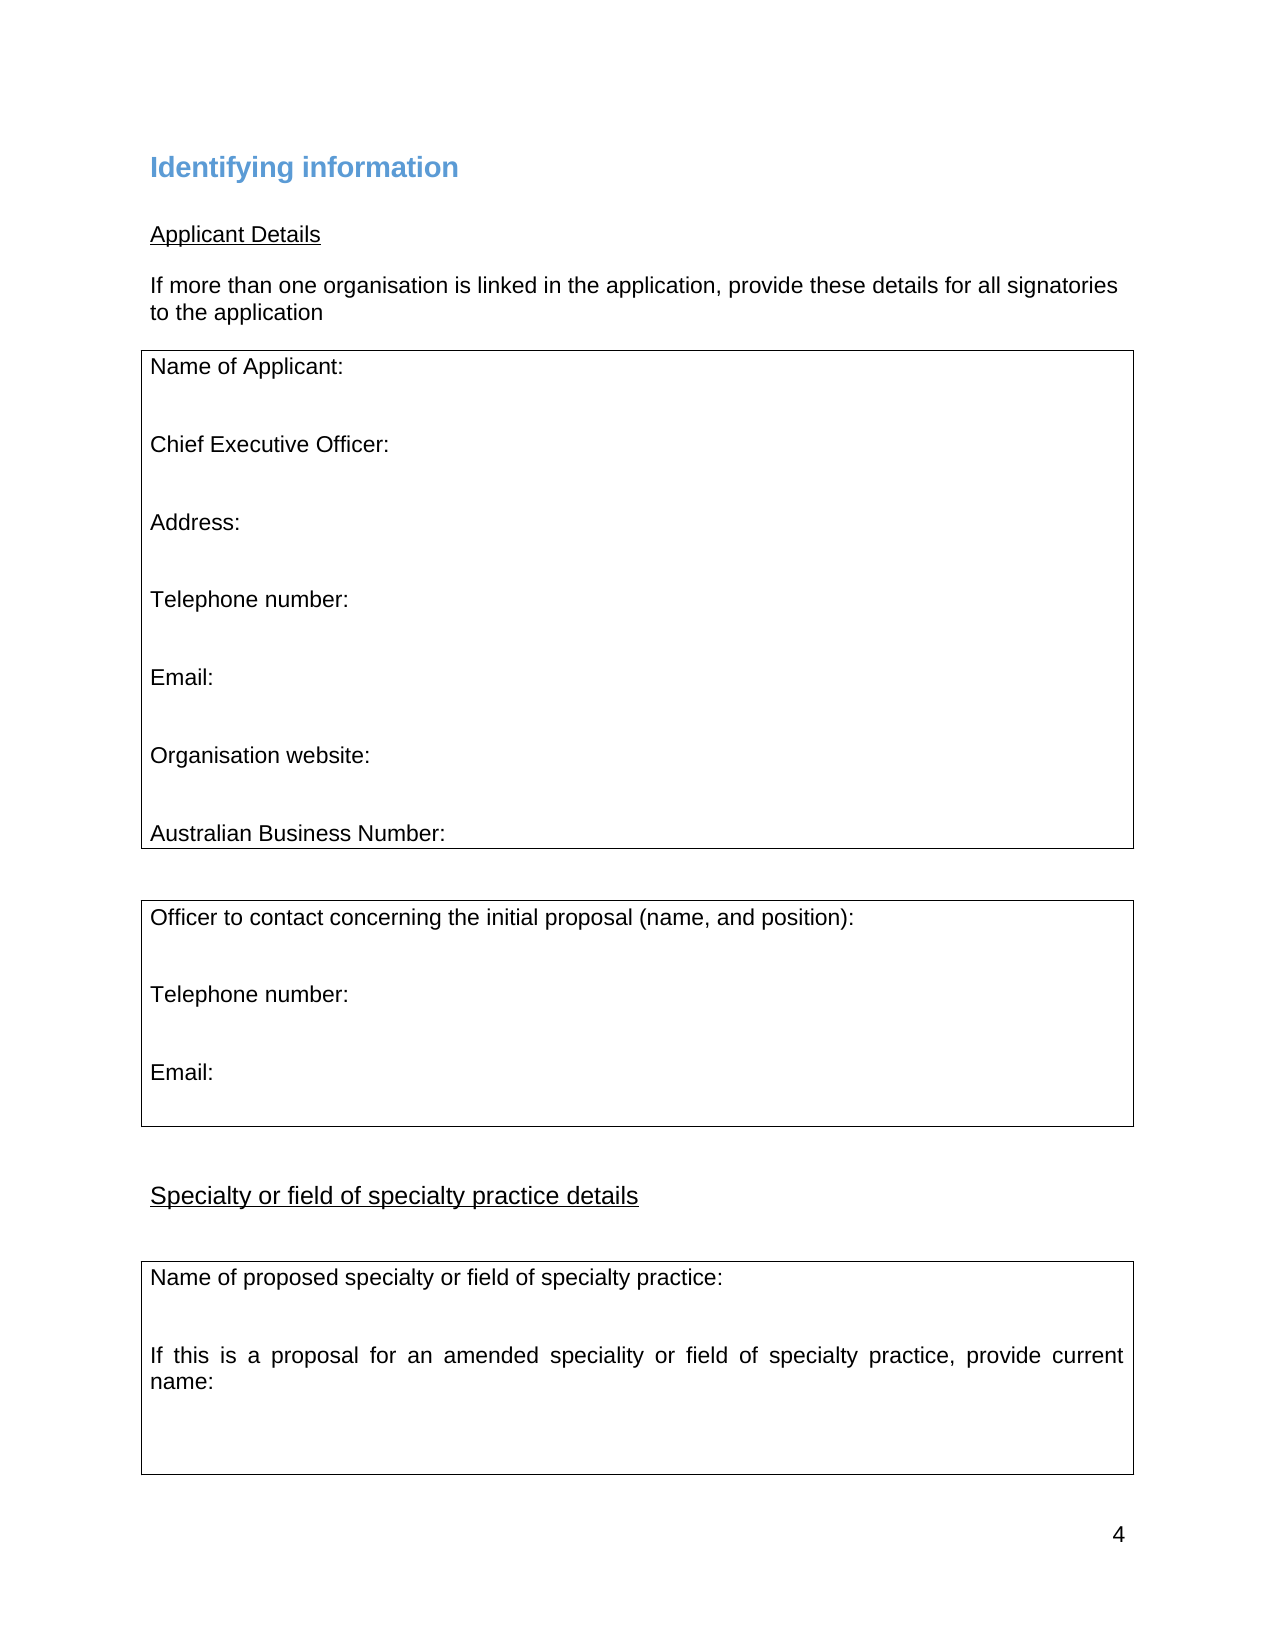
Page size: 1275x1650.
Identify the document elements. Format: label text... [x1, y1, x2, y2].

text Email: [142, 661, 1133, 690]
text Identifying information [150, 150, 1125, 183]
text Specialty or field of specialty practice details [150, 1181, 1125, 1210]
text Telephone number: [142, 978, 1133, 1007]
text Chief Executive Officer: [142, 428, 1133, 457]
text Applicant Details [150, 221, 1125, 247]
text Officer to contact concerning the initial proposal (name, and position): [142, 901, 1133, 930]
text Name of proposed specialty or field of specialty practice: [142, 1262, 1133, 1291]
text Email: [142, 1056, 1133, 1085]
text If more than one organisation is linked in the application, provide these details for all signatories to the application [150, 272, 1125, 325]
text Address: [142, 506, 1133, 535]
text If this is a proposal for an amended speciality or field of specialty practice, provide current name: [142, 1339, 1133, 1394]
text Name of Applicant: [142, 351, 1133, 379]
text Australian Business Number: [142, 816, 1133, 848]
text Telephone number: [142, 583, 1133, 613]
text Organisation website: [142, 739, 1133, 768]
